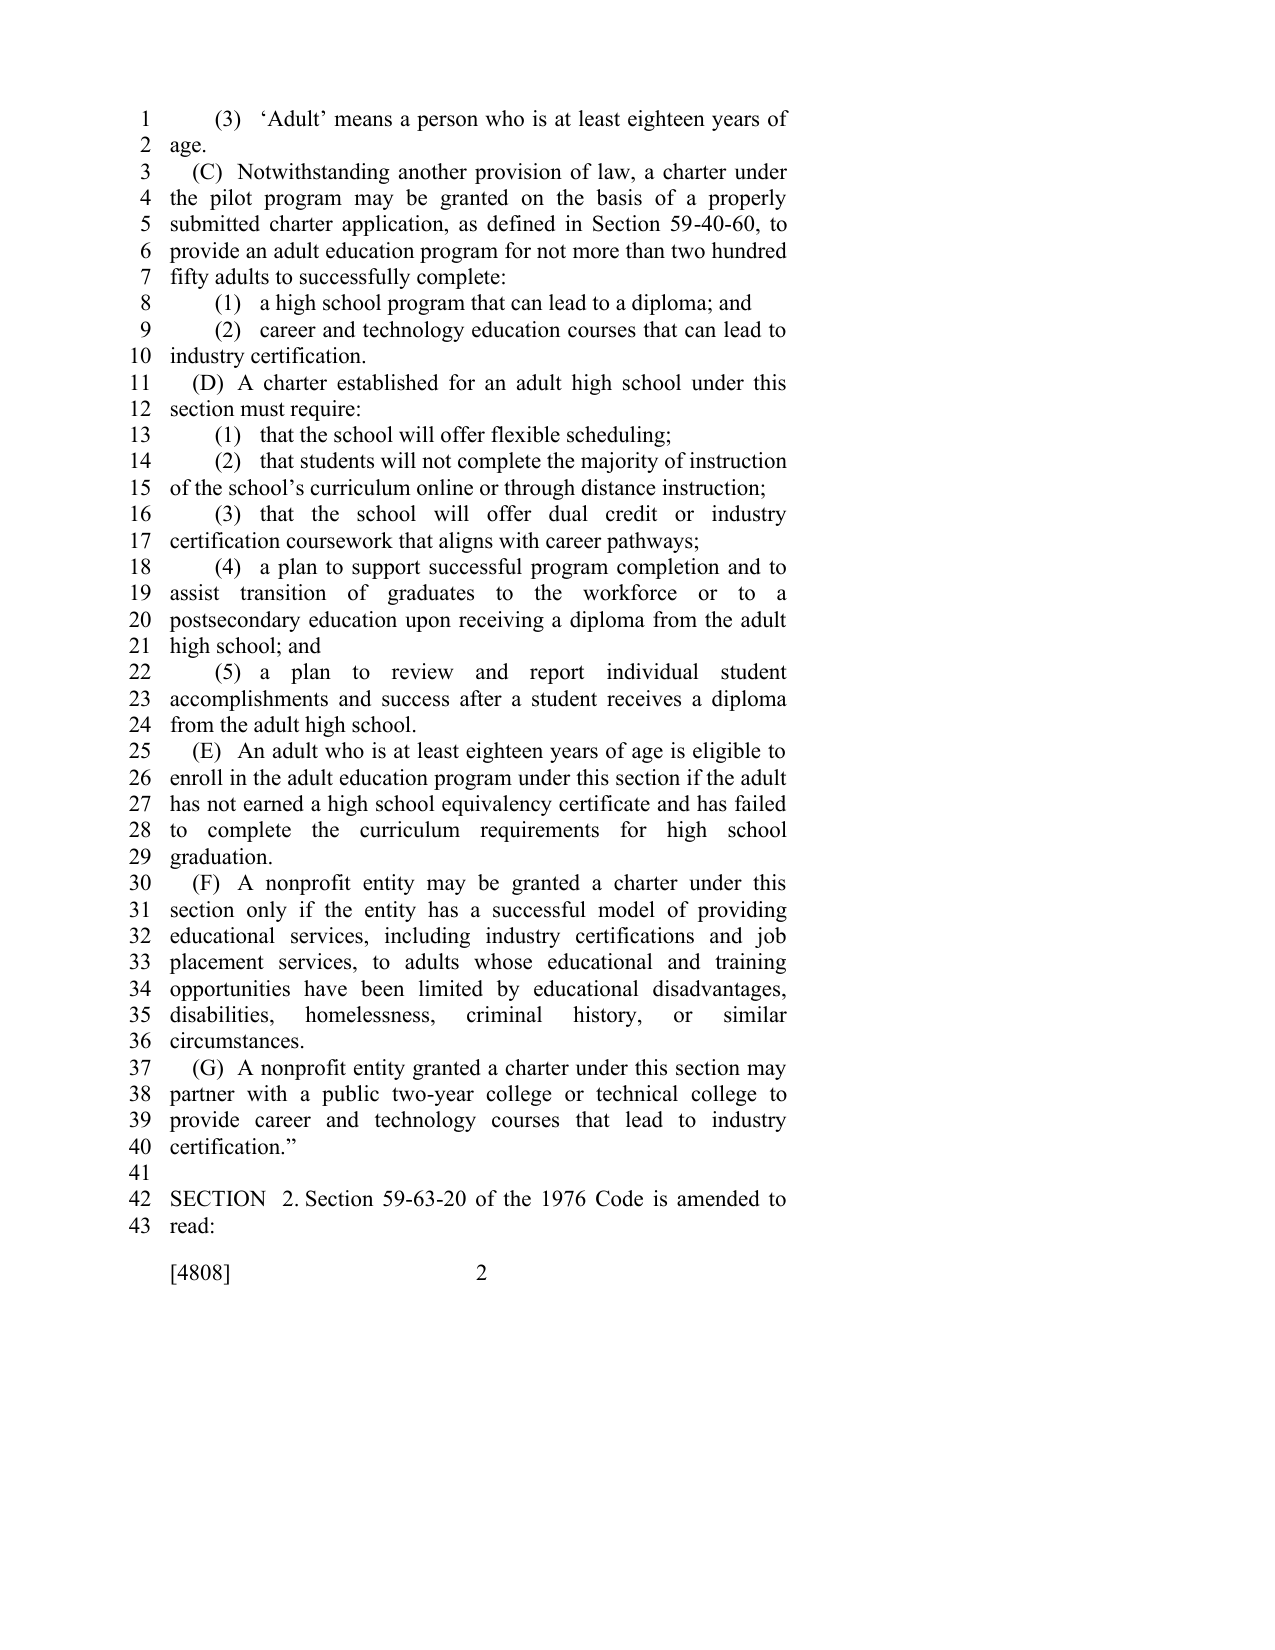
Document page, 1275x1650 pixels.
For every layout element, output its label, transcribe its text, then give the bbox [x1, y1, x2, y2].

text (D) A charter established for an adult high school under this section must require: [169, 368, 787, 421]
text (E) An adult who is at least eighteen years of age is eligible to enroll in the adult education program under this section if the adult has not earned a high school equivalency certificate and has failed to complete the curriculum requirements for high school graduation. [169, 737, 787, 869]
text (F) A nonprofit entity may be granted a charter under this section only if the entity has a successful model of providing educational services, including industry certifications and job placement services, to adults whose educational and training opportunities have been limited by educational disadvantages, disabilities, homelessness, criminal history, or similar circumstances. [169, 869, 787, 1054]
text (4) a plan to support successful program completion and to assist transition of graduates to the workforce or to a postsecondary education upon receiving a diploma from the adult high school; and [169, 553, 787, 658]
text (1) that the school will offer flexible scheduling; [169, 421, 787, 448]
text (2) that students will not complete the majority of instruction of the school’s curriculum online or through distance instruction; [169, 448, 787, 500]
text (G) A nonprofit entity granted a charter under this section may partner with a public two-year college or technical college to provide career and technology courses that lead to industry certification.” [169, 1054, 787, 1159]
text (2) career and technology education courses that can lead to industry certification. [169, 316, 787, 368]
text (5) a plan to review and report individual student accomplishments and success after a student receives a diploma from the adult high school. [169, 658, 787, 737]
text SECTION 2. Section 59-63-20 of the 1976 Code is amended to read: [169, 1186, 787, 1238]
text (C) Notwithstanding another provision of law, a charter under the pilot program may be granted on the basis of a properly submitted charter application, as defined in Section 59-40-60, to provide an adult education program for not more than two hundred fifty adults to successfully complete: [169, 158, 787, 289]
text (3) ‘Adult’ means a person who is at least eighteen years of age. [169, 105, 787, 158]
text (3) that the school will offer dual credit or industry certification coursework that aligns with career pathways; [169, 500, 787, 553]
text (1) a high school program that can lead to a diploma; and [169, 289, 787, 316]
